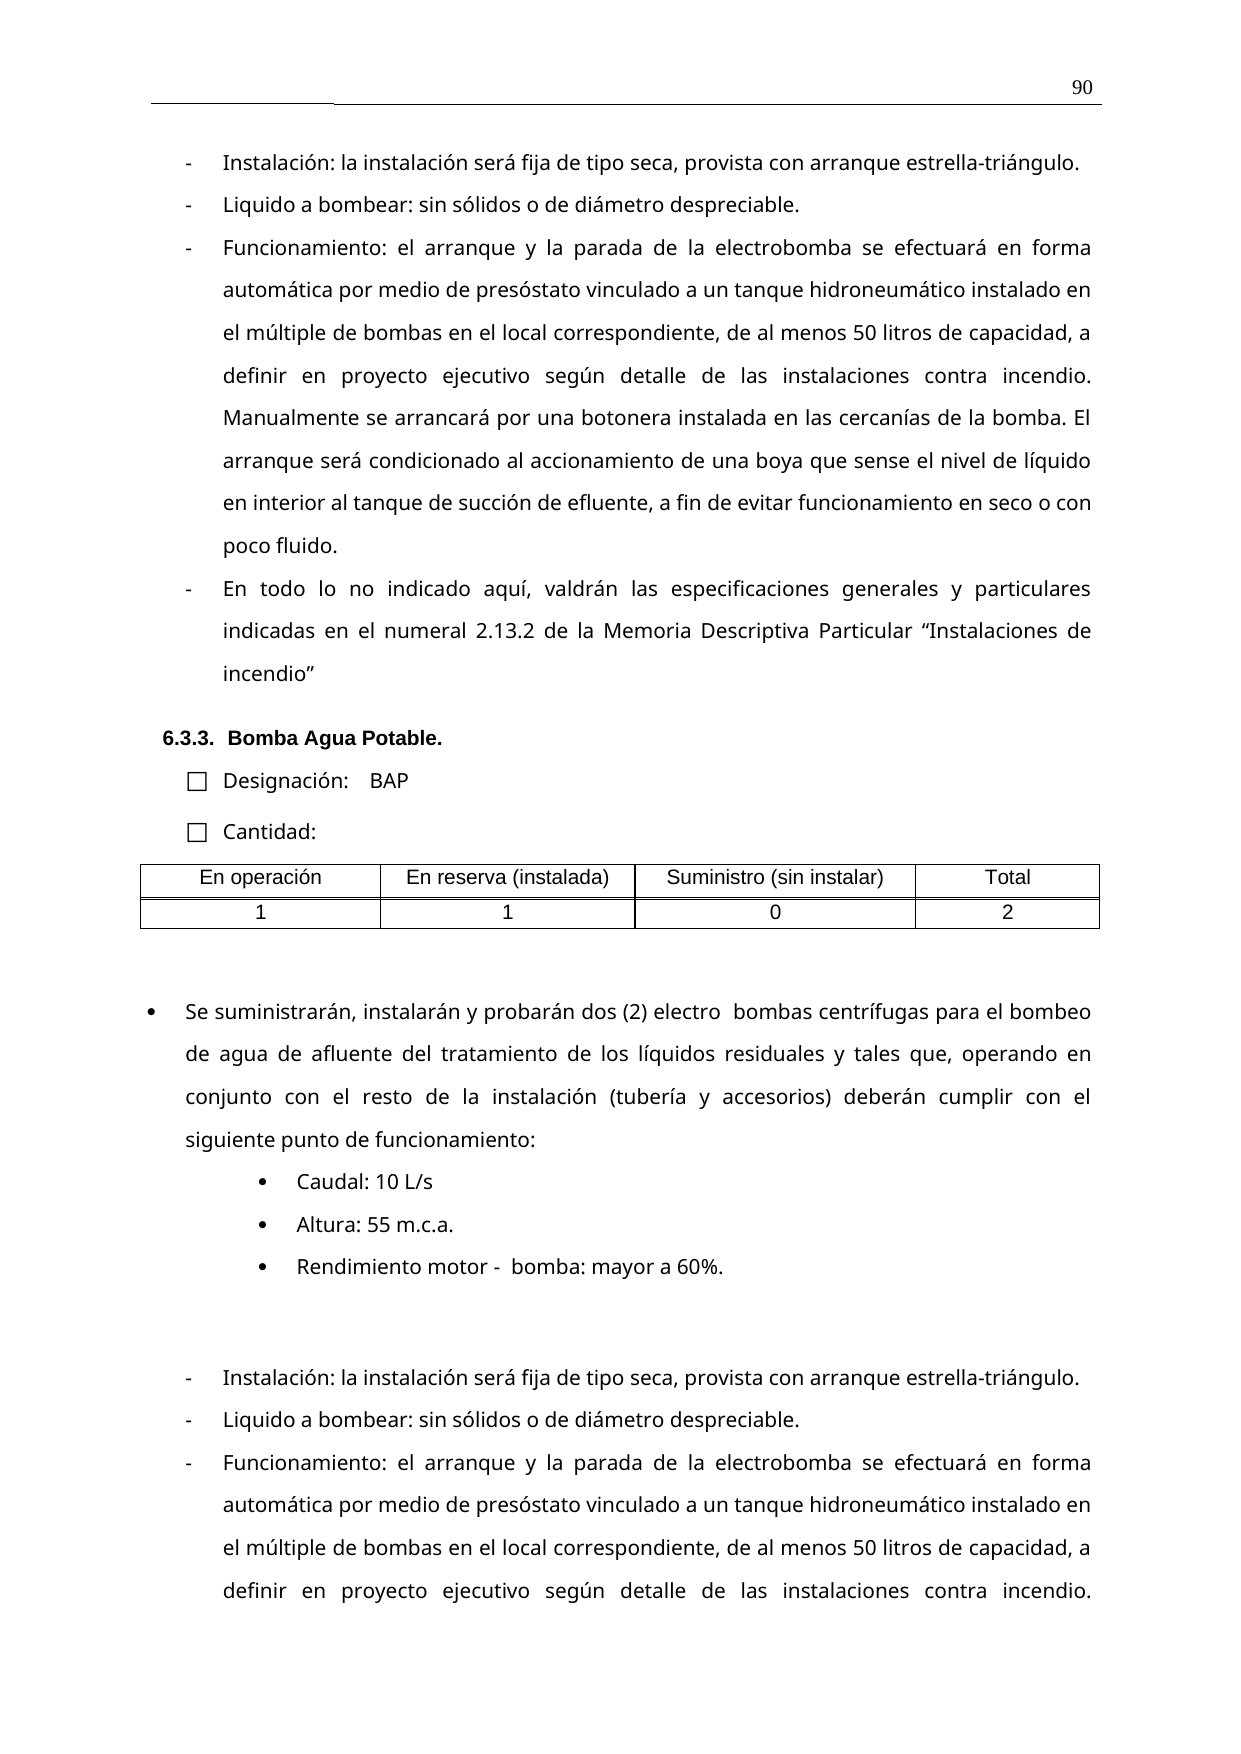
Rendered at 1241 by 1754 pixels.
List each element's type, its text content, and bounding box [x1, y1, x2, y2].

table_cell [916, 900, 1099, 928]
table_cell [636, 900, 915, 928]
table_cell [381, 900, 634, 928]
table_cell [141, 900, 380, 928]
list Cantidad: [185, 813, 1092, 847]
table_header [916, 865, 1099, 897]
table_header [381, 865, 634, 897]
list Altura: 55 m.c.a. [259, 1210, 1092, 1238]
list Rendimiento motor - bomba: mayor a 60%. [259, 1252, 1092, 1281]
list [185, 1448, 1092, 1604]
list Designación: BAP [185, 762, 1092, 796]
list En todo lo no indicado aquí, valdrán las especificaciones generales y particulares indicadas en el numeral 2.13.2 de la Memoria Descriptiva Particular “Instalaciones de incendio” [185, 574, 1092, 687]
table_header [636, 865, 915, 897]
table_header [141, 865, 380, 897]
list Liquido a bombear: sin sólidos o de diámetro despreciable. [185, 190, 1092, 219]
subtitle Bomba Agua Potable. [162, 726, 1092, 749]
list Instalación: la instalación será fija de tipo seca, provista con arranque estrella-triángulo. [185, 148, 1092, 176]
list Liquido a bombear: sin sólidos o de diámetro despreciable. [185, 1405, 1092, 1434]
list Se suministrarán, instalarán y probarán dos (2) electro bombas centrífugas para el bombeo de agua de afluente del tratamiento de los líquidos residuales y tales que, operando en conjunto con el resto de la instalación (tubería y accesorios) deberán cumplir con el siguiente punto de funcionamiento: [148, 997, 1092, 1153]
list Instalación: la instalación será fija de tipo seca, provista con arranque estrella-triángulo. [185, 1363, 1092, 1391]
list Caudal: 10 L/s [259, 1167, 1092, 1196]
